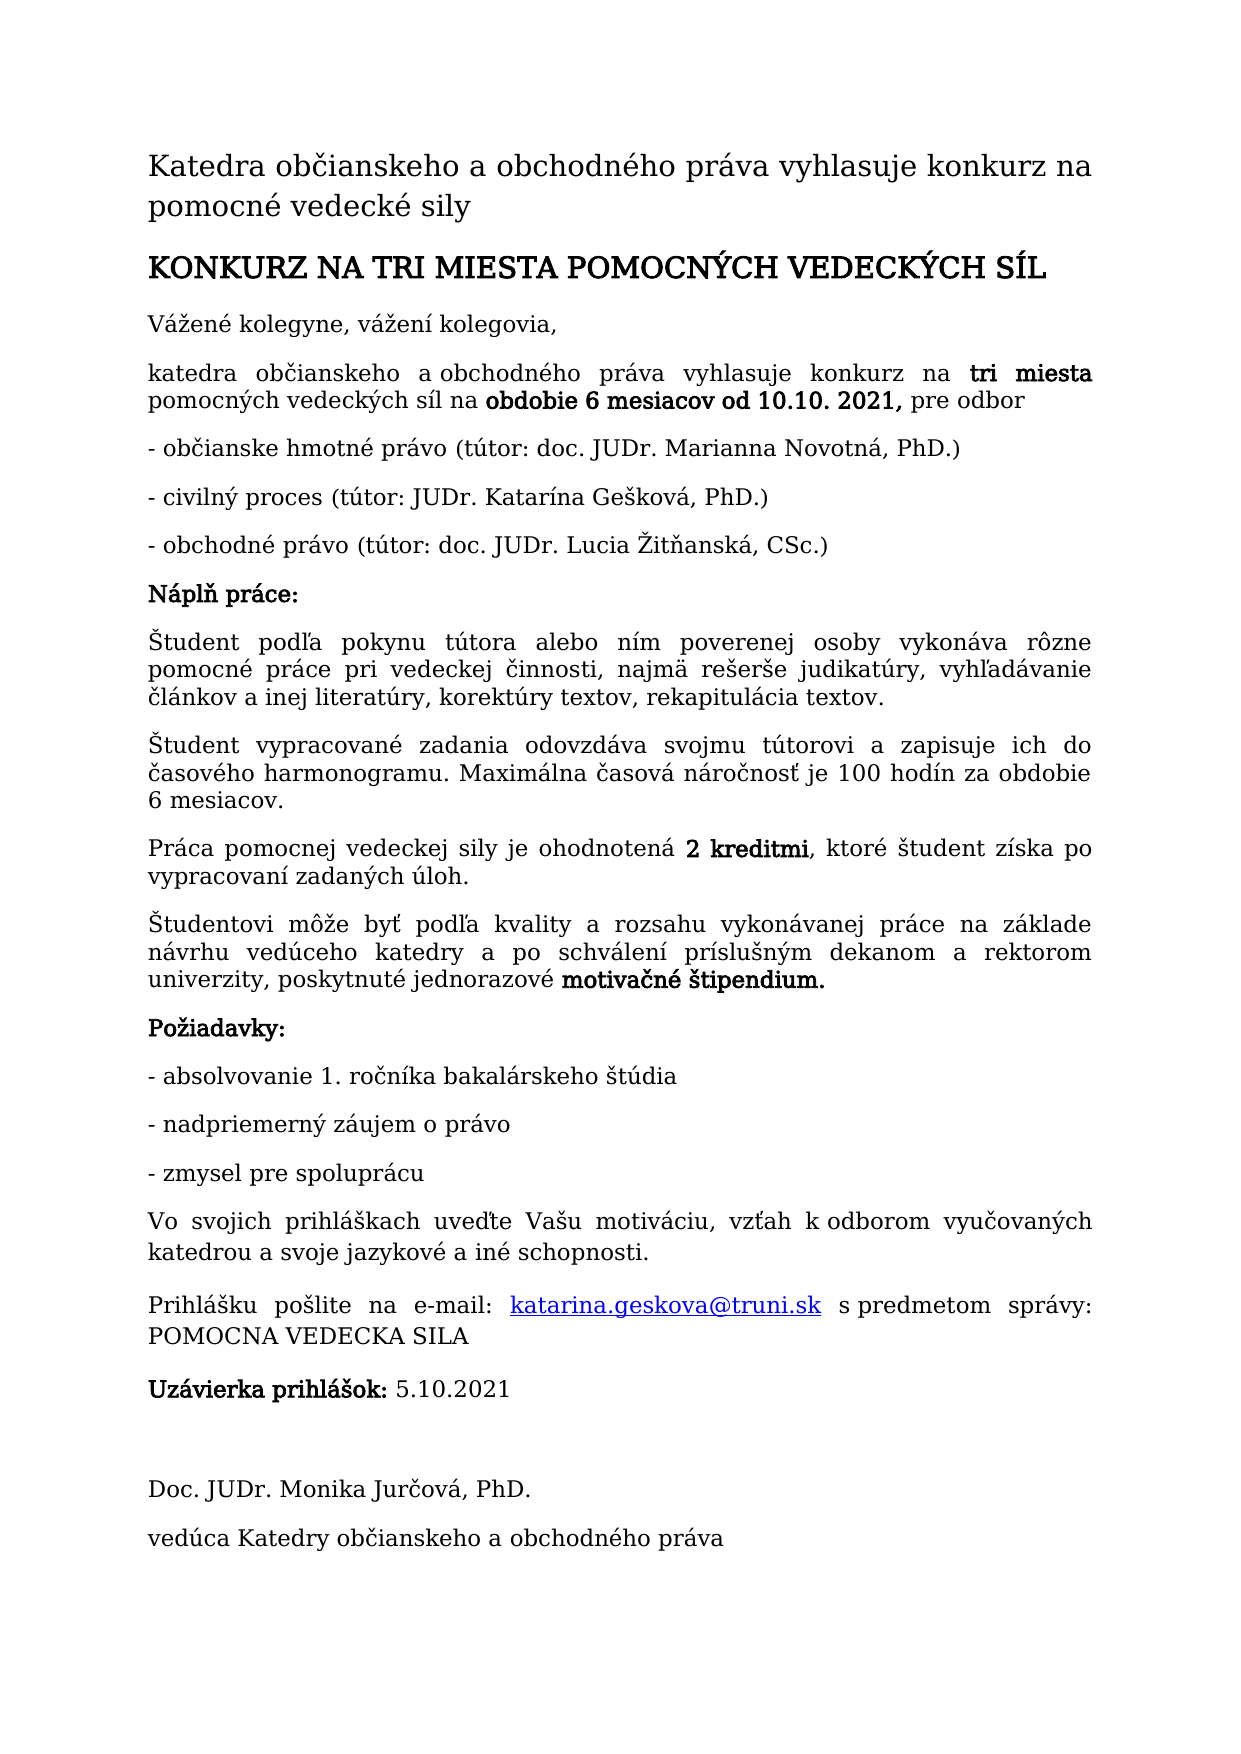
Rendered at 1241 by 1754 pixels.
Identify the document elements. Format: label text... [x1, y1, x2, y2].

text Požiadavky: [148, 1013, 1093, 1041]
text Uzávierka prihlášok: 5.10.2021 [148, 1374, 1093, 1402]
text Vo svojich prihláškach uveďte Vašu motiváciu, vzťah k odborom vyučovaných katedrou a svoje jazykové a iné schopnosti. [148, 1207, 1093, 1266]
text Doc. JUDr. Monika Jurčová, PhD. [148, 1475, 1093, 1503]
text - obchodné právo (tútor: doc. JUDr. Lucia Žitňanská, CSc.) [148, 531, 1093, 558]
text Študent podľa pokynu tútora alebo ním poverenej osoby vykonáva rôzne pomocné práce pri vedeckej činnosti, najmä rešerše judikatúry, vyhľadávanie článkov a inej literatúry, korektúry textov, rekapitulácia textov. [148, 627, 1093, 710]
text - zmysel pre spoluprácu [148, 1158, 1093, 1186]
text Práca pomocnej vedeckej sily je ohodnotená 2 kreditmi, ktoré študent získa po vypracovaní zadaných úloh. [148, 834, 1093, 889]
text katedra občianskeho a obchodného práva vyhlasuje konkurz na tri miesta pomocných vedeckých síl na obdobie 6 mesiacov od 10.10. 2021, pre odbor [148, 358, 1093, 413]
text Prihlášku pošlite na e-mail: katarina.geskova@truni.sk s predmetom správy: POMOCNA VEDECKA SILA [148, 1291, 1093, 1349]
text Vážené kolegyne, vážení kolegovia, [148, 310, 1093, 337]
text - civilný proces (tútor: JUDr. Katarína Gešková, PhD.) [148, 482, 1093, 510]
text KONKURZ NA TRI MIESTA POMOCNÝCH VEDECKÝCH SÍL [148, 249, 1093, 284]
text - absolvovanie 1. ročníka bakalárskeho štúdia [148, 1062, 1093, 1089]
text - nadpriemerný záujem o právo [148, 1110, 1093, 1137]
text Náplň práce: [148, 579, 1093, 607]
text vedúca Katedry občianskeho a obchodného práva [148, 1523, 1093, 1551]
text Katedra občianskeho a obchodného práva vyhlasuje konkurz na pomocné vedecké sily [148, 148, 1093, 223]
text - občianske hmotné právo (tútor: doc. JUDr. Marianna Novotná, PhD.) [148, 434, 1093, 462]
text Študent vypracované zadania odovzdáva svojmu tútorovi a zapisuje ich do časového harmonogramu. Maximálna časová náročnosť je 100 hodín za obdobie 6 mesiacov. [148, 731, 1093, 813]
text Študentovi môže byť podľa kvality a rozsahu vykonávanej práce na základe návrhu vedúceho katedry a po schválení príslušným dekanom a rektorom univerzity, poskytnuté jednorazové motivačné štipendium. [148, 910, 1093, 992]
